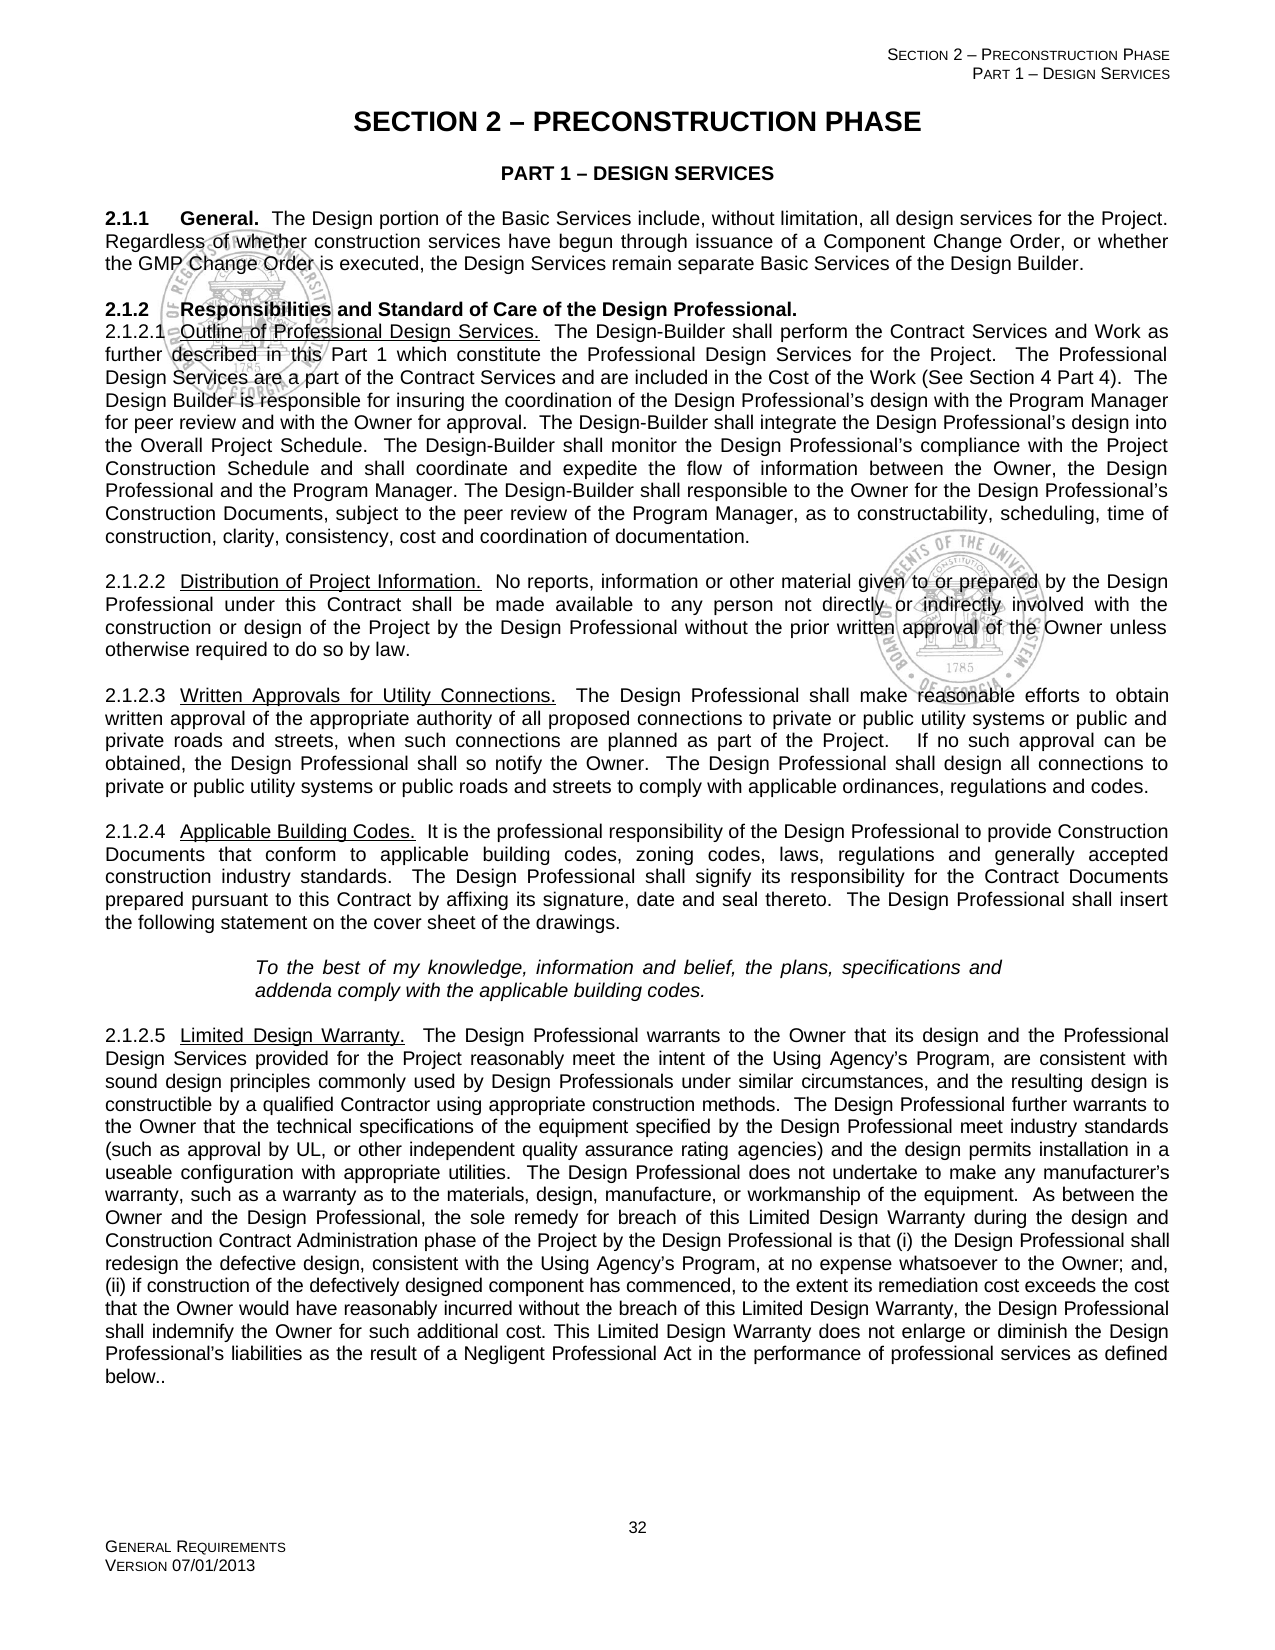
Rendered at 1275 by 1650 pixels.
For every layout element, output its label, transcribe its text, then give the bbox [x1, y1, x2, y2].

subtitle SECTION 2 – PRECONSTRUCTION PHASE [105, 105, 1170, 137]
picture [855, 547, 1059, 570]
text 2.1.2.4 Applicable Building Codes. It is the professional responsibility of the Design Professional to provide Construction Documents that conform to applicable building codes, zoning codes, laws, regulations and generally accepted construction industry standards. The Design Professional shall signify its responsibility for the Contract Documents prepared pursuant to this Contract by affixing its signature, date and seal thereto. The Design Professional shall insert the following statement on the cover sheet of the drawings. [105, 820, 1170, 933]
subtitle PART 1 – DESIGN SERVICES [105, 161, 1170, 184]
text 2.1.2.1 Outline of Professional Design Services. The Design-Builder shall perform the Contract Services and Work as further described in this Part 1 which constitute the Professional Design Services for the Project. The Professional Design Services are a part of the Contract Services and are included in the Cost of the Work (See Section 4 Part 4). The Design Builder is responsible for insuring the coordination of the Design Professional’s design with the Program Manager for peer review and with the Owner for approval. The Design-Builder shall integrate the Design Professional’s design into the Overall Project Schedule. The Design-Builder shall monitor the Design Professional’s compliance with the Project Construction Schedule and shall coordinate and expedite the flow of information between the Owner, the Design Professional and the Program Manager. The Design-Builder shall responsible to the Owner for the Design Professional’s Construction Documents, subject to the peer review of the Program Manager, as to constructability, scheduling, time of construction, clarity, consistency, cost and coordination of documentation. [105, 320, 1170, 547]
picture [142, 275, 346, 298]
text 2.1.2.5 Limited Design Warranty. The Design Professional warrants to the Owner that its design and the Professional Design Services provided for the Project reasonably meet the intent of the Using Agency’s Program, are consistent with sound design principles commonly used by Design Professionals under similar circumstances, and the resulting design is constructible by a qualified Contractor using appropriate construction methods. The Design Professional further warrants to the Owner that the technical specifications of the equipment specified by the Design Professional meet industry standards (such as approval by UL, or other independent quality assurance rating agencies) and the design permits installation in a useable configuration with appropriate utilities. The Design Professional does not undertake to make any manufacturer’s warranty, such as a warranty as to the materials, design, manufacture, or workmanship of the equipment. As between the Owner and the Design Professional, the sole remedy for breach of this Limited Design Warranty during the design and Construction Contract Administration phase of the Project by the Design Professional is that (i) the Design Professional shall redesign the defective design, consistent with the Using Agency’s Program, at no expense whatsoever to the Owner; and, (ii) if construction of the defectively designed component has commenced, to the extent its remediation cost exceeds the cost that the Owner would have reasonably incurred without the breach of this Limited Design Warranty, the Design Professional shall indemnify the Owner for such additional cost. This Limited Design Warranty does not enlarge or diminish the Design Professional’s liabilities as the result of a Negligent Professional Act in the performance of professional services as defined below.. [105, 1024, 1170, 1388]
text 2.1.2.3 Written Approvals for Utility Connections. The Design Professional shall make reasonable efforts to obtain written approval of the appropriate authority of all proposed connections to private or public utility systems or public and private roads and streets, when such connections are planned as part of the Project. If no such approval can be obtained, the Design Professional shall so notify the Owner. The Design Professional shall design all connections to private or public utility systems or public roads and streets to comply with applicable ordinances, regulations and codes. [105, 684, 1170, 797]
text 2.1.2.2 Distribution of Project Information. No reports, information or other material given to or prepared by the Design Professional under this Contract shall be made available to any person not directly or indirectly involved with the construction or design of the Project by the Design Professional without the prior written approval of the Owner unless otherwise required to do so by law. [105, 570, 1170, 661]
picture [855, 661, 1059, 684]
text 2.1.2 Responsibilities and Standard of Care of the Design Professional. [105, 298, 1170, 320]
text 2.1.1 General. The Design portion of the Basic Services include, without limitation, all design services for the Project. Regardless of whether construction services have begun through issuance of a Component Change Order, or whether the GMP Change Order is executed, the Design Services remain separate Basic Services of the Design Builder. [105, 207, 1170, 275]
text To the best of my knowledge, information and belief, the plans, specifications and addenda comply with the applicable building codes. [255, 956, 1005, 1002]
